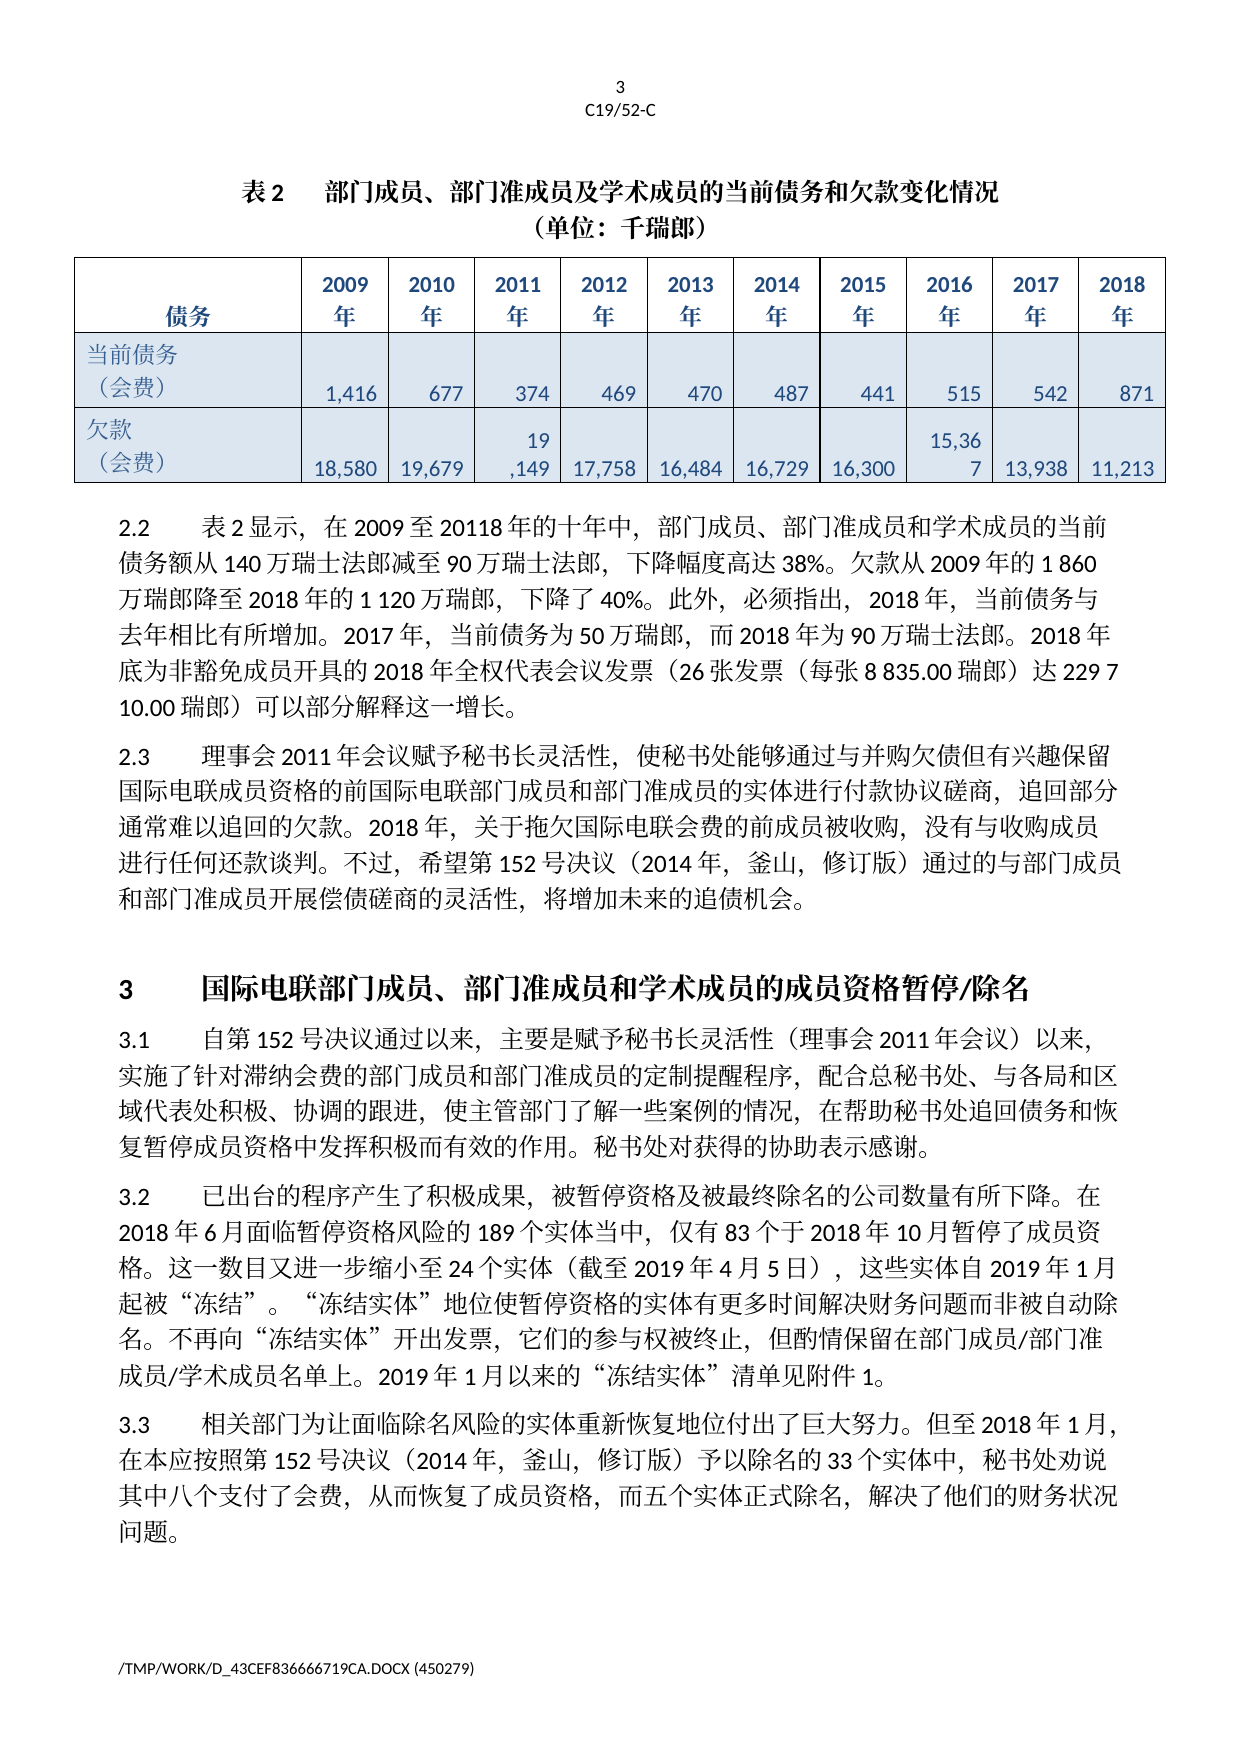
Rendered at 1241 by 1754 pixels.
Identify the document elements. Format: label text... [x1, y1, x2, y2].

table_cell 当前债务 （会费） [75, 333, 301, 407]
subtitle 3 国际电联部门成员、部门准成员和学术成员的成员资格暂停/除名 [118, 966, 1122, 1008]
table_header 2011年 [475, 258, 560, 332]
table_header 2018年 [1079, 258, 1165, 332]
table_cell 16,300 [821, 408, 906, 482]
table_header 债务 [75, 258, 301, 332]
table_cell 469 [561, 333, 647, 407]
table_cell 19,679 [389, 408, 474, 482]
table_cell 11,213 [1079, 408, 1165, 482]
table_cell 16,484 [648, 408, 733, 482]
table_header 2017年 [993, 258, 1078, 332]
table_header 2015年 [821, 258, 906, 332]
table_cell 16,729 [734, 408, 819, 482]
table_header 2010年 [389, 258, 474, 332]
table_header 2009年 [302, 258, 388, 332]
table_cell 374 [475, 333, 560, 407]
table_cell 19,149 [475, 408, 560, 482]
text 3.1 自第152号决议通过以来，主要是赋予秘书长灵活性（理事会2011年会议）以来，实施了针对滞纳会费的部门成员和部门准成员的定制提醒程序，配合总秘书处、与各局和区域代表处积极、协调的跟进，使主管部门了解一些案例的情况，在帮助秘书处追回债务和恢复暂停成员资格中发挥积极而有效的作用。秘书处对获得的协助表示感谢。 [118, 1020, 1122, 1164]
table_cell 542 [993, 333, 1078, 407]
table_header 2012年 [561, 258, 647, 332]
table_cell 441 [821, 333, 906, 407]
table_cell 487 [734, 333, 819, 407]
text 3.2 已出台的程序产生了积极成果，被暂停资格及被最终除名的公司数量有所下降。在2018年6月面临暂停资格风险的189个实体当中，仅有83个于2018年10月暂停了成员资格。这一数目又进一步缩小至24个实体（截至2019年4月5日），这些实体自2019年1月起被“冻结”。“冻结实体”地位使暂停资格的实体有更多时间解决财务问题而非被自动除名。不再向“冻结实体”开出发票，它们的参与权被终止，但酌情保留在部门成员/部门准成员/学术成员名单上。2019年1月以来的“冻结实体”清单见附件1。 [118, 1176, 1122, 1392]
table_cell 677 [389, 333, 474, 407]
table_cell 515 [907, 333, 992, 407]
table_cell 470 [648, 333, 733, 407]
table_header 2016年 [907, 258, 992, 332]
text 2.2 表2显示，在2009至20118年的十年中，部门成员、部门准成员和学术成员的当前债务额从140万瑞士法郎减至90万瑞士法郎，下降幅度高达38%。欠款从2009年的1 860万瑞郎降至2018年的1 120万瑞郎，下降了40%。此外，必须指出，2018年，当前债务与去年相比有所增加。2017年，当前债务为50万瑞郎，而2018年为90万瑞士法郎。2018年底为非豁免成员开具的2018年全权代表会议发票（26张发票（每张8 835.00瑞郎）达229 710.00瑞郎）可以部分解释这一增长。 [118, 508, 1122, 724]
table_cell 18,580 [302, 408, 388, 482]
text 3.3 相关部门为让面临除名风险的实体重新恢复地位付出了巨大努力。但至2018年1月，在本应按照第152号决议（2014年，釜山，修订版）予以除名的33个实体中，秘书处劝说其中八个支付了会费，从而恢复了成员资格，而五个实体正式除名，解决了他们的财务状况问题。 [118, 1404, 1122, 1548]
table_header 2013年 [648, 258, 733, 332]
table_header 2014年 [734, 258, 819, 332]
table_cell 15,367 [907, 408, 992, 482]
table_cell 13,938 [993, 408, 1078, 482]
text 2.3 理事会2011年会议赋予秘书长灵活性，使秘书处能够通过与并购欠债但有兴趣保留国际电联成员资格的前国际电联部门成员和部门准成员的实体进行付款协议磋商，追回部分通常难以追回的欠款。2018年，关于拖欠国际电联会费的前成员被收购，没有与收购成员进行任何还款谈判。不过，希望第152号决议（2014年，釜山，修订版）通过的与部门成员和部门准成员开展偿债磋商的灵活性，将增加未来的追债机会。 [118, 736, 1122, 916]
table_cell 欠款 （会费） [75, 408, 301, 482]
title 表2 部门成员、部门准成员及学术成员的当前债务和欠款变化情况 （单位：千瑞郎） [118, 173, 1122, 244]
table_cell 17,758 [561, 408, 647, 482]
table_cell 1,416 [302, 333, 388, 407]
table_cell 871 [1079, 333, 1165, 407]
